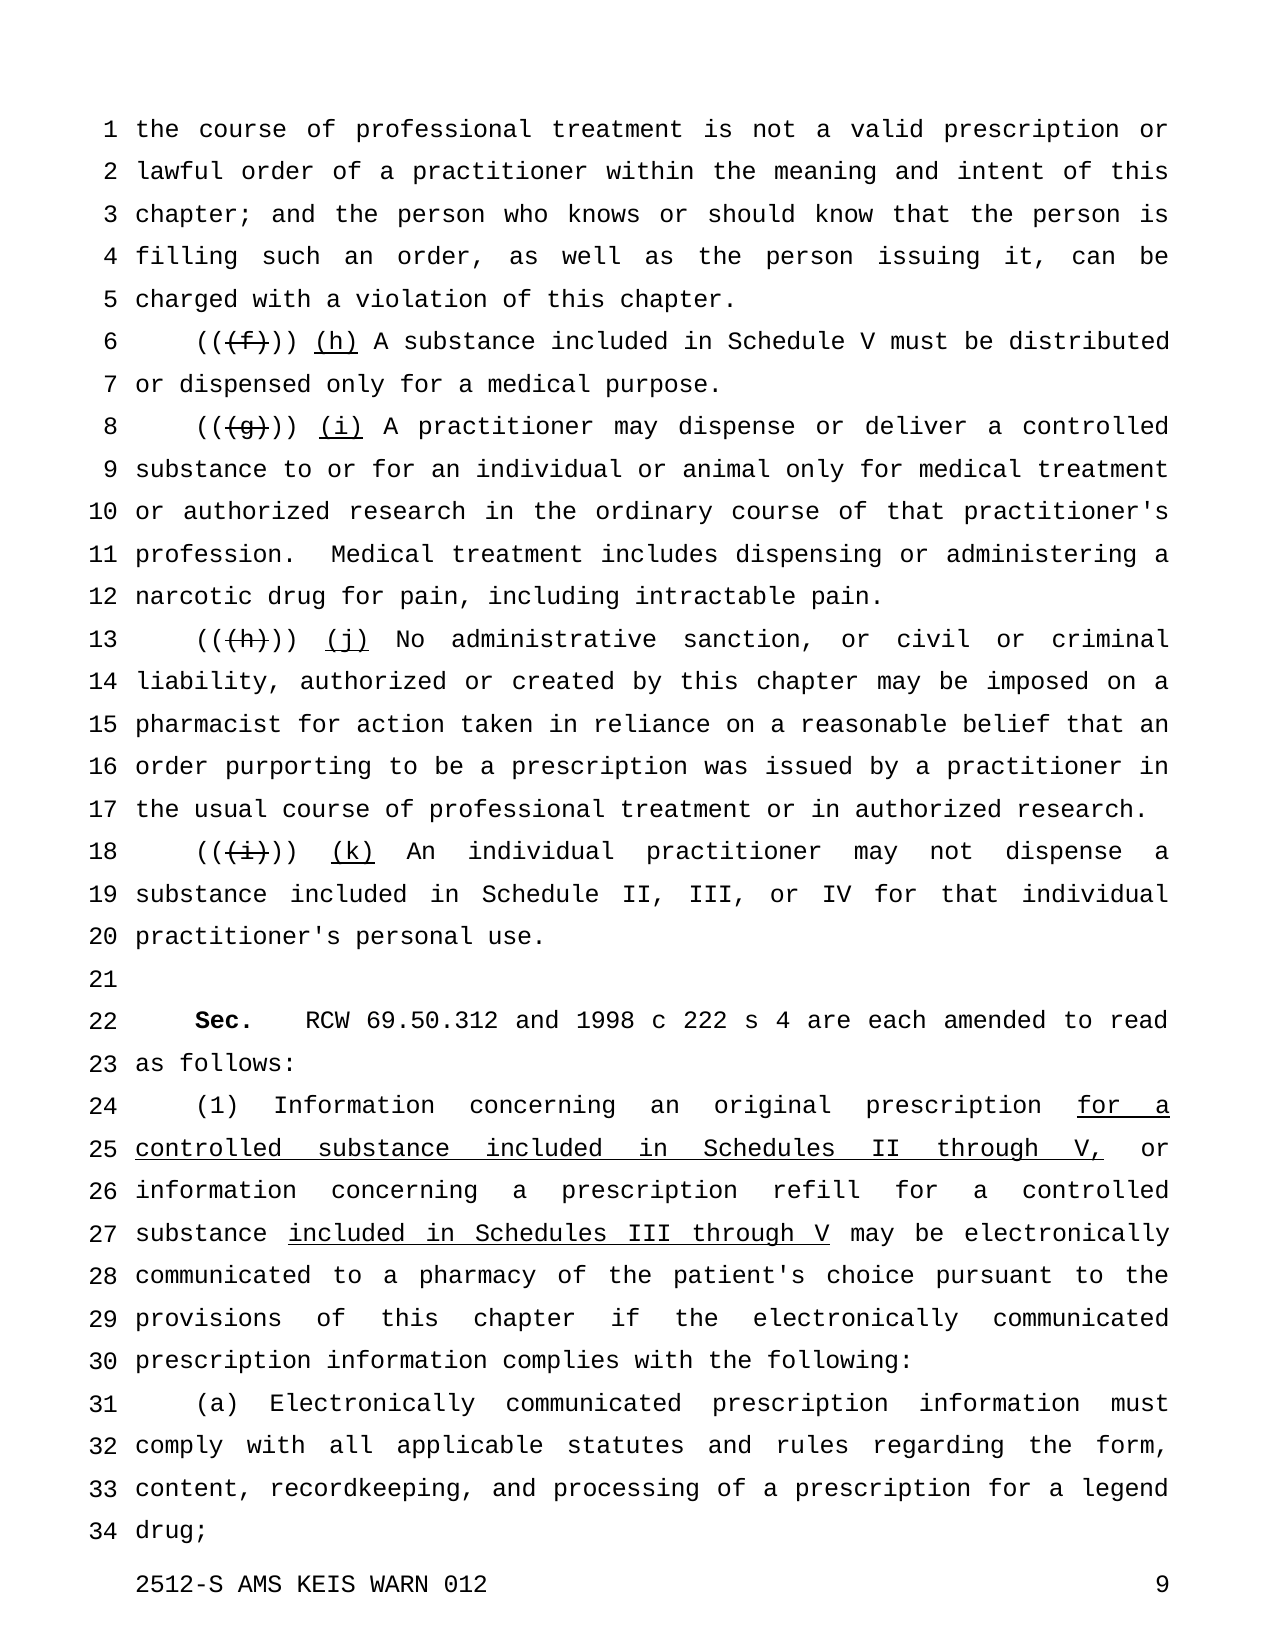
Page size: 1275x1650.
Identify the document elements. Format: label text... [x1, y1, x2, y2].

text (((h))) (j) No administrative sanction, or civil or criminal liability, authorized or created by this chapter may be imposed on a pharmacist for action taken in reliance on a reasonable belief that an order purporting to be a prescription was issued by a practitioner in the usual course of professional treatment or in authorized research. [135, 613, 1170, 826]
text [135, 103, 1170, 316]
text Sec. RCW 69.50.312 and 1998 c 222 s 4 are each amended to read as follows: [135, 995, 1170, 1080]
text (a) Electronically communicated prescription information must comply with all applicable statutes and rules regarding the form, content, recordkeeping, and processing of a prescription for a legend drug; [135, 1377, 1170, 1547]
text (((f))) (h) A substance included in Schedule V must be distributed or dispensed only for a medical purpose. [135, 316, 1170, 401]
text (((i))) (k) An individual practitioner may not dispense a substance included in Schedule II, III, or IV for that individual practitioner's personal use. [135, 826, 1170, 953]
text (1) Information concerning an original prescription for a controlled substance included in Schedules II through V, or information concerning a prescription refill for a controlled substance included in Schedules III through V may be electronically communicated to a pharmacy of the patient's choice pursuant to the provisions of this chapter if the electronically communicated prescription information complies with the following: [135, 1080, 1170, 1377]
text (((g))) (i) A practitioner may dispense or deliver a controlled substance to or for an individual or animal only for medical treatment or authorized research in the ordinary course of that practitioner's profession. Medical treatment includes dispensing or administering a narcotic drug for pain, including intractable pain. [135, 401, 1170, 613]
